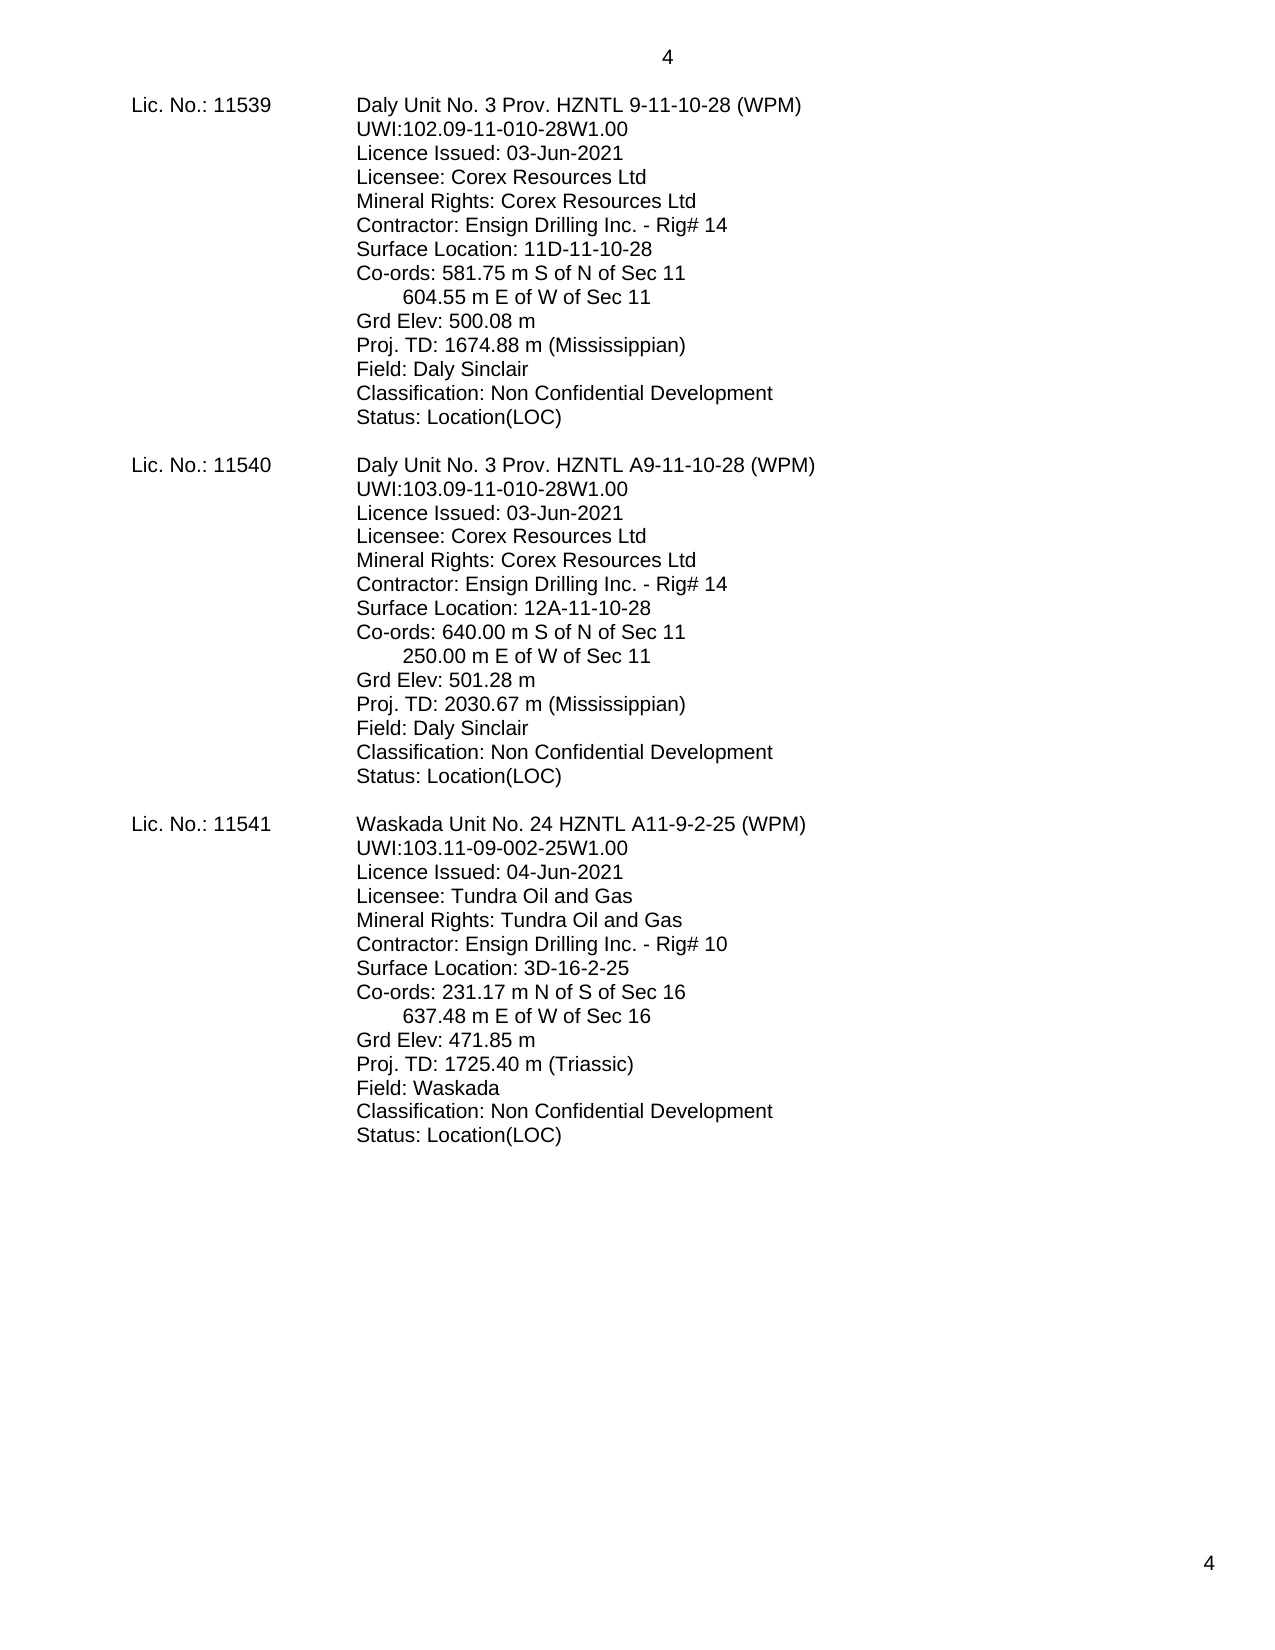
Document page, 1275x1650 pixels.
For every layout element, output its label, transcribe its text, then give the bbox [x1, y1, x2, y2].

table_cell Lic. No.: 11540 [120, 453, 345, 812]
table_cell Lic. No.: 11541 [120, 812, 345, 1171]
table_cell Daly Unit No. 3 Prov. HZNTL A9-11-10-28 (WPM) UWI:103.09-11-010-28W1.00 Licence Issued: 03-Jun-2021 Licensee: Corex Resources Ltd Mineral Rights: Corex Resources Ltd Contractor: Ensign Drilling Inc. - Rig# 14 Surface Location: 12A-11-10-28 Co-ords: 640.00 m S of N of Sec 11 250.00 m E of W of Sec 11 Grd Elev: 501.28 m Proj. TD: 2030.67 m (Mississippian) Field: Daly Sinclair Classification: Non Confidential Development Status: Location(LOC) [345, 453, 1042, 812]
table_cell Lic. No.: 11539 [120, 69, 345, 452]
table_cell Daly Unit No. 3 Prov. HZNTL 9-11-10-28 (WPM) UWI:102.09-11-010-28W1.00 Licence Issued: 03-Jun-2021 Licensee: Corex Resources Ltd Mineral Rights: Corex Resources Ltd Contractor: Ensign Drilling Inc. - Rig# 14 Surface Location: 11D-11-10-28 Co-ords: 581.75 m S of N of Sec 11 604.55 m E of W of Sec 11 Grd Elev: 500.08 m Proj. TD: 1674.88 m (Mississippian) Field: Daly Sinclair Classification: Non Confidential Development Status: Location(LOC) [345, 69, 1042, 452]
table_cell Waskada Unit No. 24 HZNTL A11-9-2-25 (WPM) UWI:103.11-09-002-25W1.00 Licence Issued: 04-Jun-2021 Licensee: Tundra Oil and Gas Mineral Rights: Tundra Oil and Gas Contractor: Ensign Drilling Inc. - Rig# 10 Surface Location: 3D-16-2-25 Co-ords: 231.17 m N of S of Sec 16 637.48 m E of W of Sec 16 Grd Elev: 471.85 m Proj. TD: 1725.40 m (Triassic) Field: Waskada Classification: Non Confidential Development Status: Location(LOC) [345, 812, 1042, 1171]
